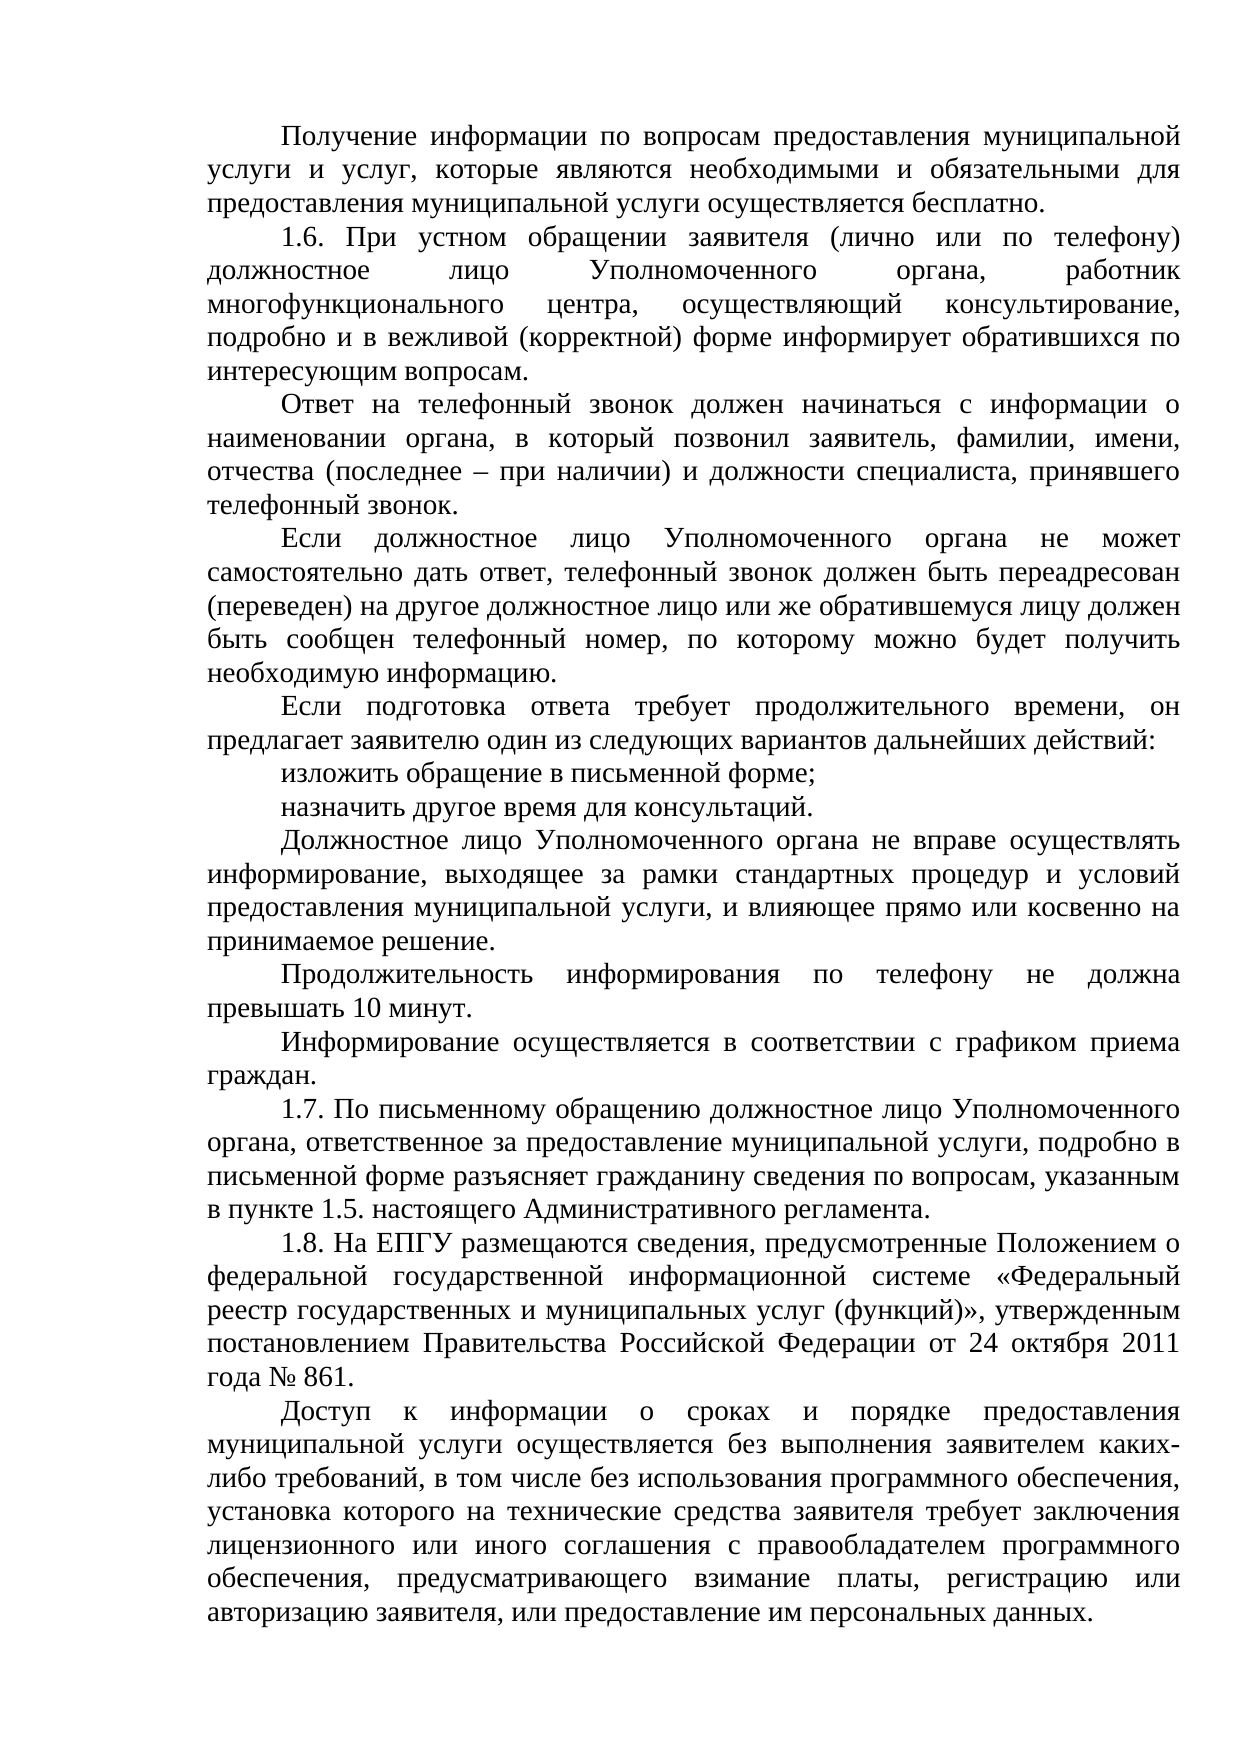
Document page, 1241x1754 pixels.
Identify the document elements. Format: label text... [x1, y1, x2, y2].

text Если должностное лицо Уполномоченного органа не может самостоятельно дать ответ, телефонный звонок должен быть переадресован (переведен) на другое должностное лицо или же обратившемуся лицу должен быть сообщен телефонный номер, по которому можно будет получить необходимую информацию. [207, 521, 1181, 688]
text 1.7. По письменному обращению должностное лицо Уполномоченного органа, ответственное за предоставление муниципальной услуги, подробно в письменной форме разъясняет гражданину сведения по вопросам, указанным в пункте 1.5. настоящего Административного регламента. [207, 1091, 1181, 1225]
text Если подготовка ответа требует продолжительного времени, он предлагает заявителю один из следующих вариантов дальнейших действий: [207, 688, 1181, 755]
text Должностное лицо Уполномоченного органа не вправе осуществлять информирование, выходящее за рамки стандартных процедур и условий предоставления муниципальной услуги, и влияющее прямо или косвенно на принимаемое решение. [207, 822, 1181, 957]
text Доступ к информации о сроках и порядке предоставления муниципальной услуги осуществляется без выполнения заявителем каких-либо требований, в том числе без использования программного обеспечения, установка которого на технические средства заявителя требует заключения лицензионного или иного соглашения с правообладателем программного обеспечения, предусматривающего взимание платы, регистрацию или авторизацию заявителя, или предоставление им персональных данных. [207, 1393, 1181, 1627]
text изложить обращение в письменной форме; [207, 755, 1181, 789]
text 1.6. При устном обращении заявителя (лично или по телефону) должностное лицо Уполномоченного органа, работник многофункционального центра, осуществляющий консультирование, подробно и в вежливой (корректной) форме информирует обратившихся по интересующим вопросам. [207, 219, 1181, 386]
text 1.8. На ЕПГУ размещаются сведения, предусмотренные Положением о федеральной государственной информационной системе «Федеральный реестр государственных и муниципальных услуг (функций)», утвержденным постановлением Правительства Российской Федерации от 24 октября 2011 года № 861. [207, 1225, 1181, 1393]
text Ответ на телефонный звонок должен начинаться с информации о наименовании органа, в который позвонил заявитель, фамилии, имени, отчества (последнее – при наличии) и должности специалиста, принявшего телефонный звонок. [207, 386, 1181, 521]
text назначить другое время для консультаций. [207, 789, 1181, 822]
text Продолжительность информирования по телефону не должна превышать 10 минут. [207, 957, 1181, 1024]
text Информирование осуществляется в соответствии с графиком приема граждан. [207, 1024, 1181, 1091]
text Получение информации по вопросам предоставления муниципальной услуги и услуг, которые являются необходимыми и обязательными для предоставления муниципальной услуги осуществляется бесплатно. [207, 118, 1181, 219]
